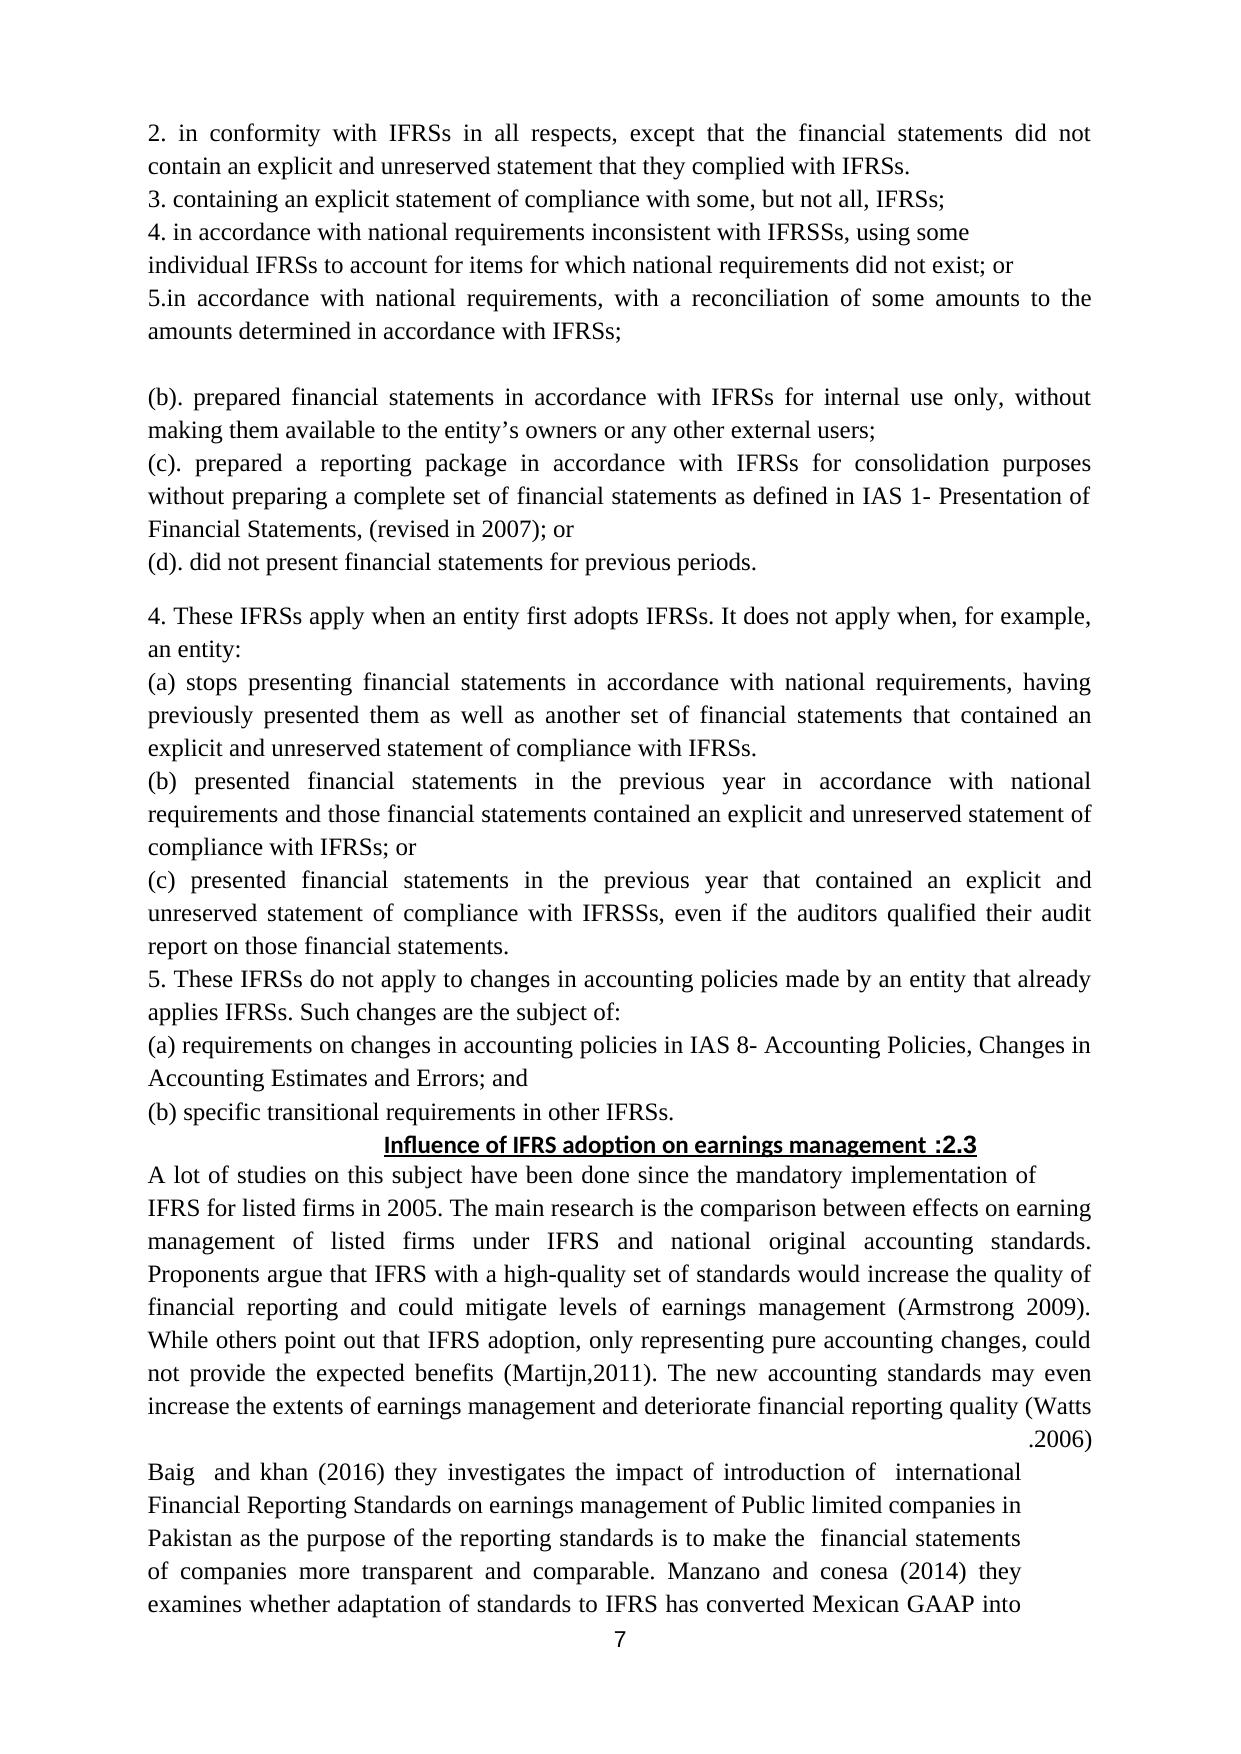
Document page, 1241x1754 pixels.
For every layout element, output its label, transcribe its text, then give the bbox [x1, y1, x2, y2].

text 2.3: Influence of IFRS adoption on earnings management [148, 1129, 1092, 1160]
text (c). prepared a reporting package in accordance with IFRSs for consolidation purposes without preparing a complete set of financial statements as defined in IAS 1- Presentation of Financial Statements, (revised in 2007); or [148, 448, 1092, 543]
text (a) requirements on changes in accounting policies in IAS 8- Accounting Policies, Changes in Accounting Estimates and Errors; and [148, 1031, 1092, 1092]
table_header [136, 1457, 1034, 1618]
text 4. These IFRSs apply when an entity first adopts IFRSs. It does not apply when, for example, an entity: [148, 601, 1092, 663]
text (b). prepared financial statements in accordance with IFRSs for internal use only, without making them available to the entity’s owners or any other external users; [148, 382, 1092, 444]
text (a) stops presenting financial statements in accordance with national requirements, having previously presented them as well as another set of financial statements that contained an explicit and unreserved statement of compliance with IFRSs. [148, 667, 1092, 762]
text (b) presented financial statements in the previous year in accordance with national requirements and those financial statements contained an explicit and unreserved statement of compliance with IFRSs; or [148, 766, 1092, 861]
text (b) specific transitional requirements in other IFRSs. [148, 1097, 1092, 1125]
text 5. These IFRSs do not apply to changes in accounting policies made by an entity that already applies IFRSs. Such changes are the subject of: [148, 964, 1092, 1026]
text (c) presented financial statements in the previous year that contained an explicit and unreserved statement of compliance with IFRSSs, even if the auditors qualified their audit report on those financial statements. [148, 865, 1092, 960]
text 4. in accordance with national requirements inconsistent with IFRSSs, using some [148, 217, 1092, 246]
text A lot of studies on this subject have been done since the mandatory implementation of IFRS for listed firms in 2005. The main research is the comparison between effects on earning management of listed firms under IFRS and national original accounting standards. Proponents argue that IFRS with a high-quality set of standards would increase the quality of financial reporting and could mitigate levels of earnings management (Armstrong 2009). While others point out that IFRS adoption, only representing pure accounting changes, could not provide the expected benefits (Martijn,2011). The new accounting standards may even increase the extents of earnings management and deteriorate financial reporting quality (Watts 2006). [148, 1160, 1092, 1453]
text individual IFRSs to account for items for which national requirements did not exist; or [148, 250, 1092, 279]
text 3. containing an explicit statement of compliance with some, but not all, IFRSs; [148, 184, 1092, 213]
text (d). did not present financial statements for previous periods. [148, 547, 1092, 576]
text 5.in accordance with national requirements, with a reconciliation of some amounts to the amounts determined in accordance with IFRSs; [148, 283, 1092, 345]
text 2. in conformity with IFRSs in all respects, except that the financial statements did not contain an explicit and unreserved statement that they complied with IFRSs. [148, 118, 1092, 180]
